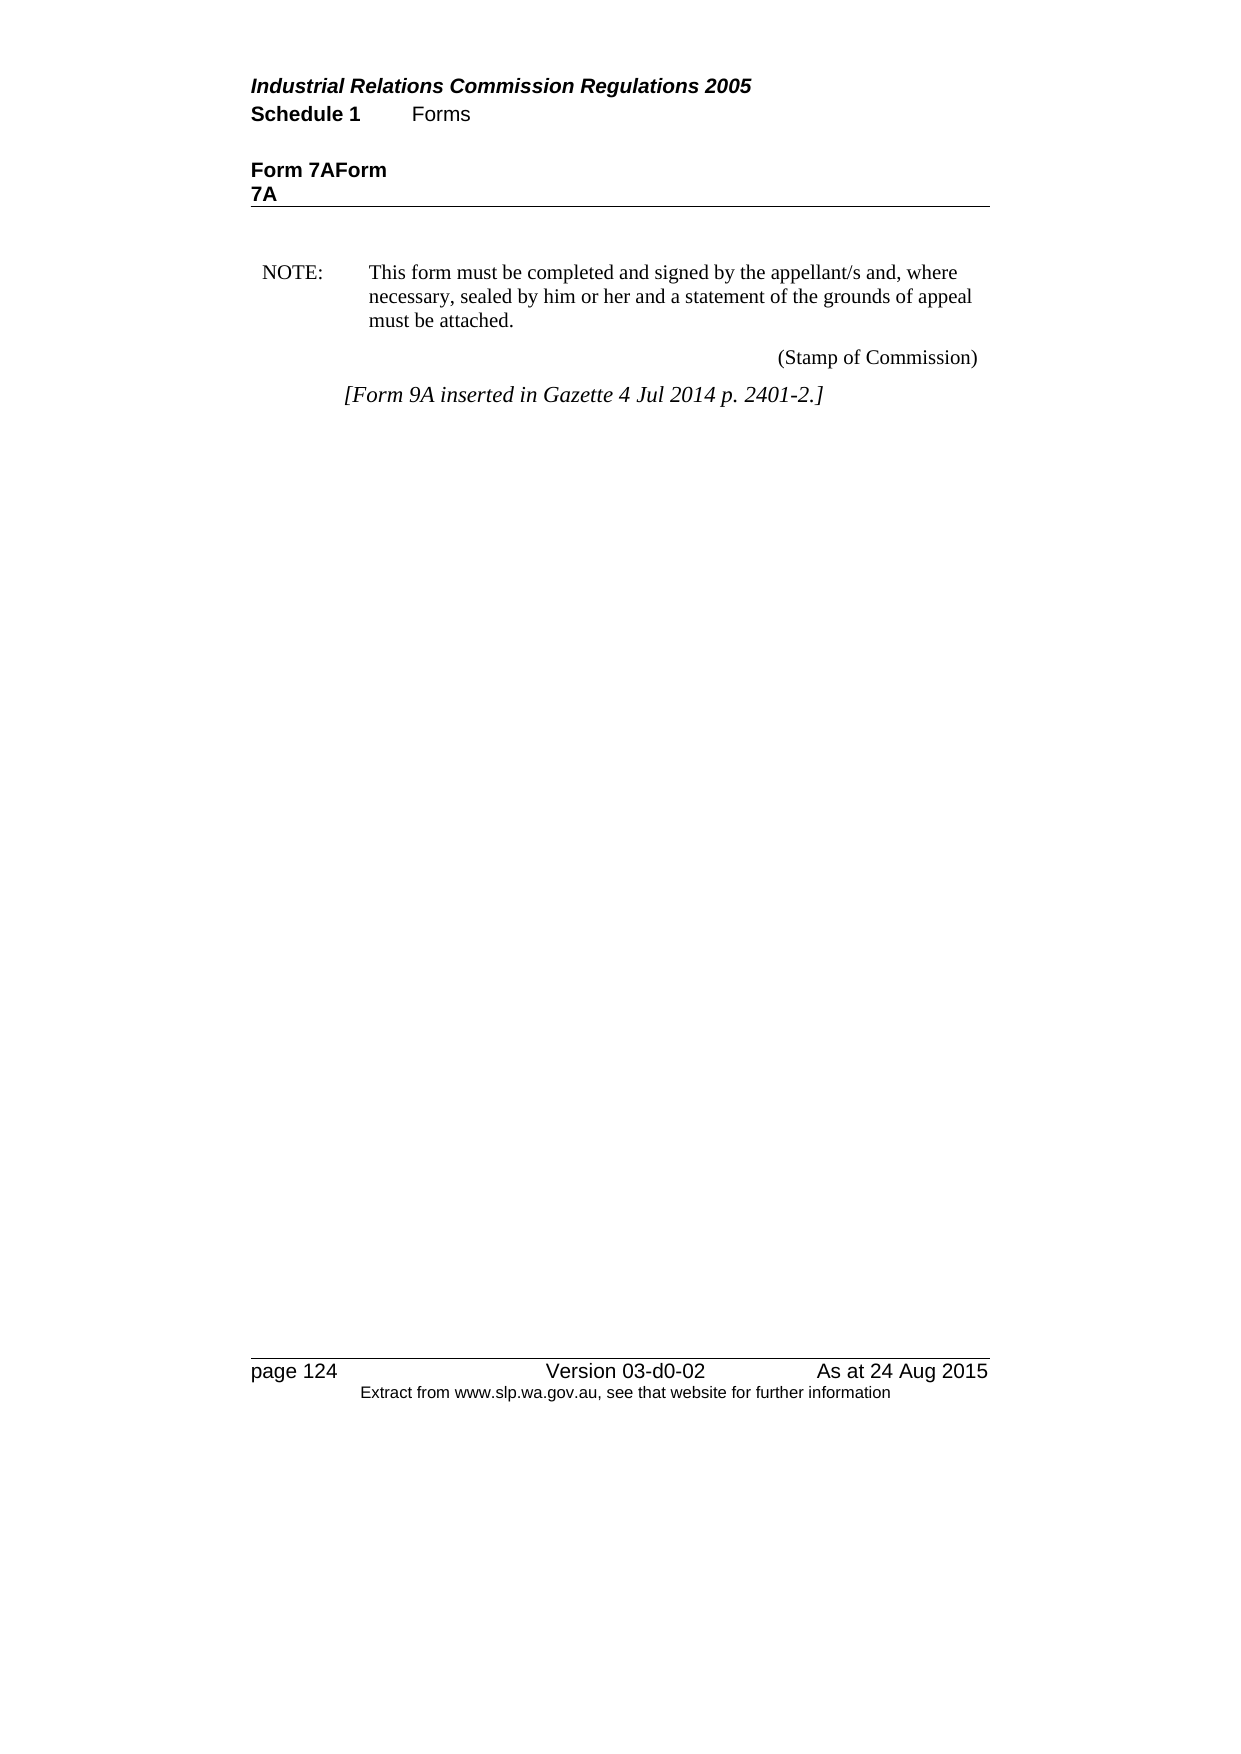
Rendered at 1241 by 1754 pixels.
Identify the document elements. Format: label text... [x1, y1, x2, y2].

text [Form 9A inserted in Gazette 4 Jul 2014 p. 2401-2.] [251, 381, 990, 408]
table_cell NOTE: This form must be completed and signed by the appellant/s and, where necessary, sealed by him or her and a statement of the grounds of appeal must be attached. (Stamp of Commission) [251, 248, 989, 369]
